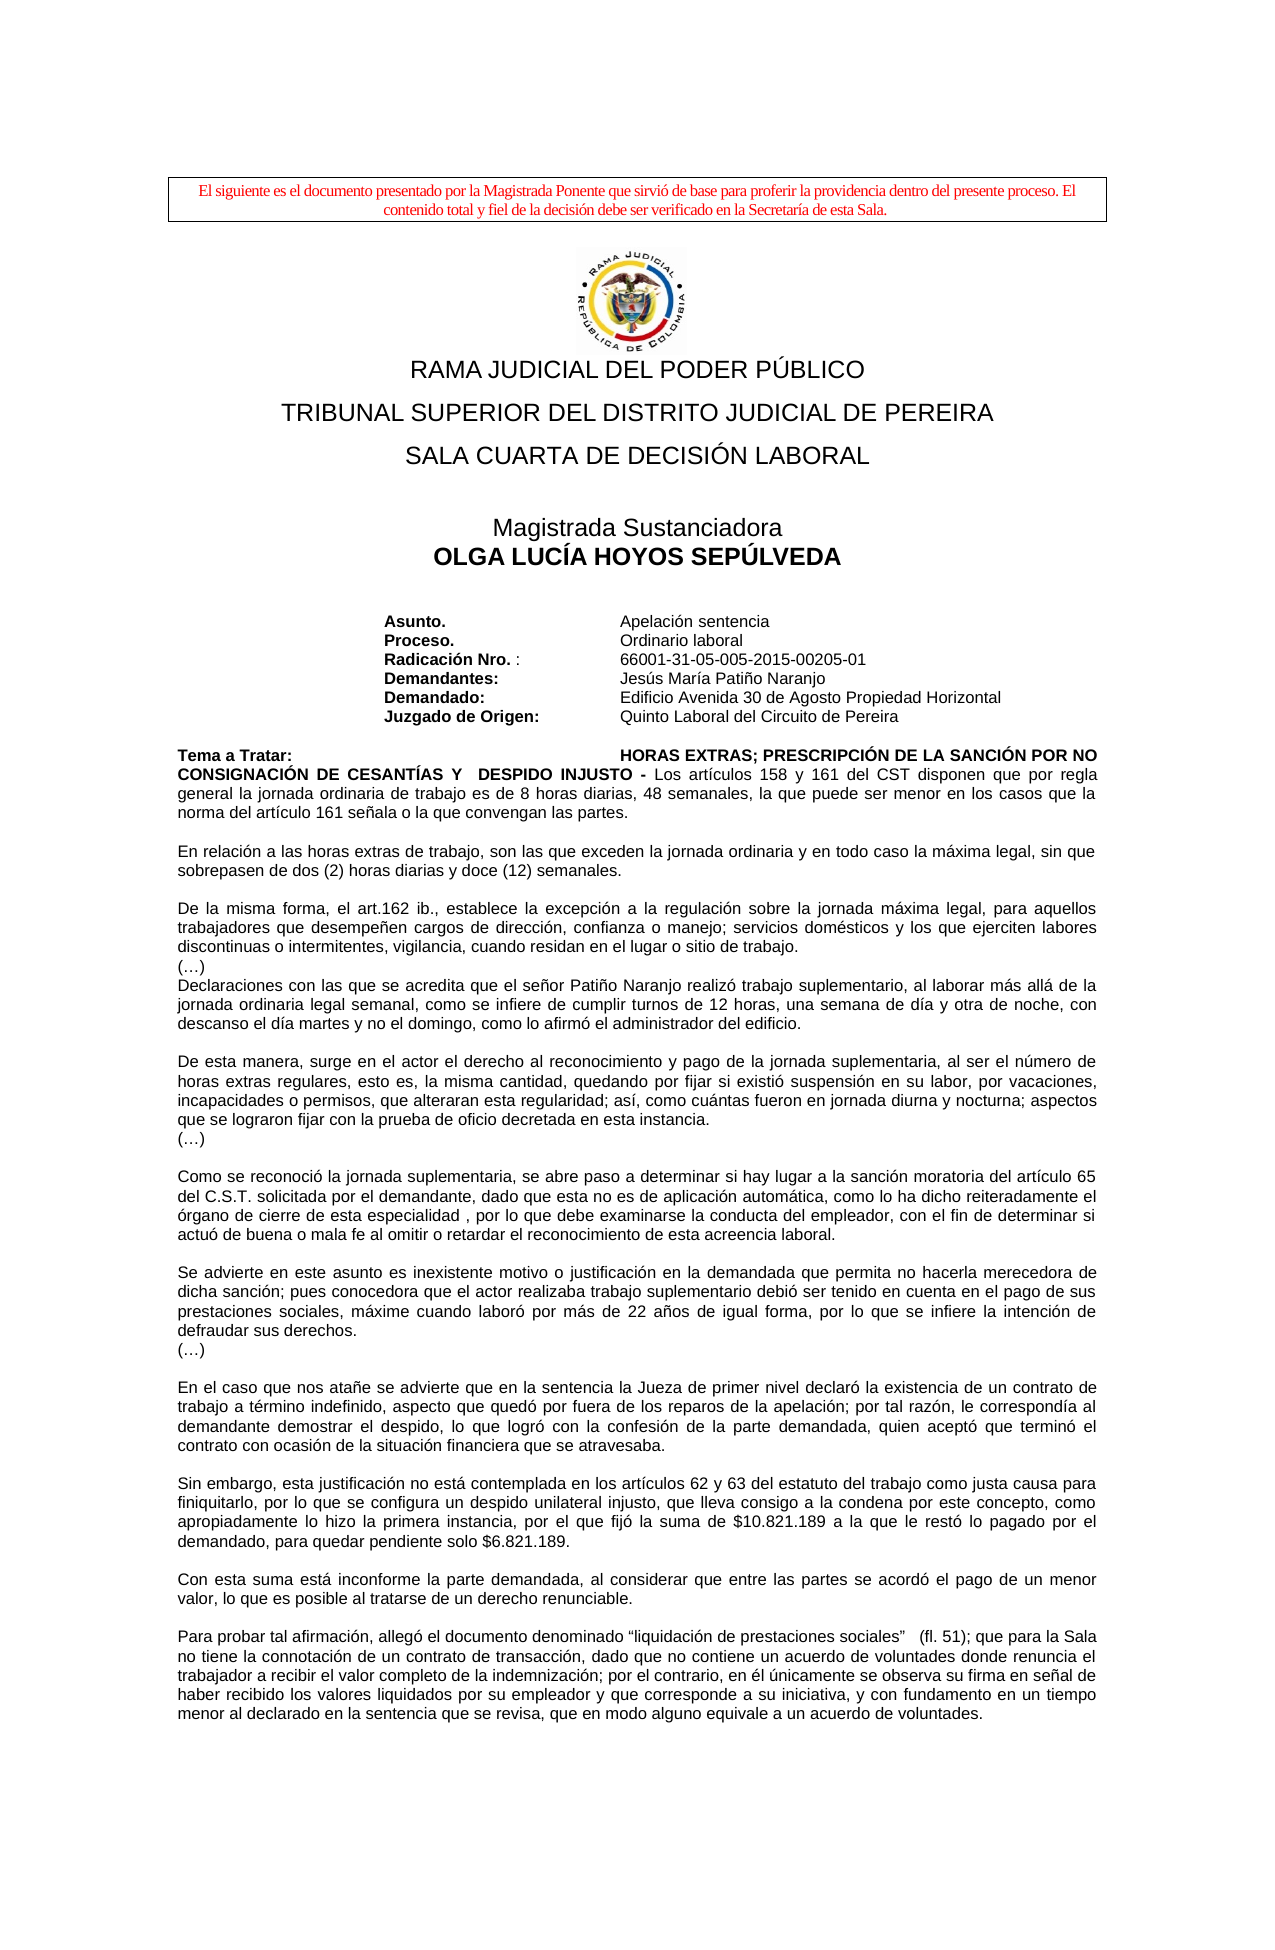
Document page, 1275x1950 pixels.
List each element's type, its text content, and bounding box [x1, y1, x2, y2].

text De la misma forma, el art.162 ib., establece la excepción a la regulación sobre la jornada máxima legal, para aquellos trabajadores que desempeñen cargos de dirección, confianza o manejo; servicios domésticos y los que ejerciten labores discontinuas o intermitentes, vigilancia, cuando residan en el lugar o sitio de trabajo. [177, 899, 1098, 956]
text Asunto. Apelación sentencia [384, 611, 1098, 631]
text Con esta suma está inconforme la parte demandada, al considerar que entre las partes se acordó el pago de un menor valor, lo que es posible al tratarse de un derecho renunciable. [177, 1570, 1098, 1608]
text Se advierte en este asunto es inexistente motivo o justificación en la demandada que permita no hacerla merecedora de dicha sanción; pues conocedora que el actor realizaba trabajo suplementario debió ser tenido en cuenta en el pago de sus prestaciones sociales, máxime cuando laboró por más de 22 años de igual forma, por lo que se infiere la intención de defraudar sus derechos. [177, 1263, 1098, 1340]
text Como se reconoció la jornada suplementaria, se abre paso a determinar si hay lugar a la sanción moratoria del artículo 65 del C.S.T. solicitada por el demandante, dado que esta no es de aplicación automática, como lo ha dicho reiteradamente el órgano de cierre de esta especialidad , por lo que debe examinarse la conducta del empleador, con el fin de determinar si actuó de buena o mala fe al omitir o retardar el reconocimiento de esta acreencia laboral. [177, 1167, 1098, 1244]
text Sin embargo, esta justificación no está contemplada en los artículos 62 y 63 del estatuto del trabajo como justa causa para finiquitarlo, por lo que se configura un despido unilateral injusto, que lleva consigo a la condena por este concepto, como apropiadamente lo hizo la primera instancia, por el que fijó la suma de $10.821.189 a la que le restó lo pagado por el demandado, para quedar pendiente solo $6.821.189. [177, 1474, 1098, 1551]
text Demandado: Edificio Avenida 30 de Agosto Propiedad Horizontal [384, 688, 1098, 707]
text Para probar tal afirmación, allegó el documento denominado “liquidación de prestaciones sociales” (fl. 51); que para la Sala no tiene la connotación de un contrato de transacción, dado que no contiene un acuerdo de voluntades donde renuncia el trabajador a recibir el valor completo de la indemnización; por el contrario, en él únicamente se observa su firma en señal de haber recibido los valores liquidados por su empleador y que corresponde a su iniciativa, y con fundamento en un tiempo menor al declarado en la sentencia que se revisa, que en modo alguno equivale a un acuerdo de voluntades. [177, 1627, 1098, 1723]
text Radicación Nro. : 66001-31-05-005-2015-00205-01 [384, 650, 1098, 669]
text (…) [177, 1340, 1098, 1359]
text En relación a las horas extras de trabajo, son las que exceden la jornada ordinaria y en todo caso la máxima legal, sin que sobrepasen de dos (2) horas diarias y doce (12) semanales. [177, 841, 1098, 880]
text SALA CUARTA DE DECISIÓN LABORAL [177, 441, 1098, 470]
picture [576, 247, 687, 355]
text (…) [177, 956, 1098, 976]
text De esta manera, surge en el actor el derecho al reconocimiento y pago de la jornada suplementaria, al ser el número de horas extras regulares, esto es, la misma cantidad, quedando por fijar si existió suspensión en su labor, por vacaciones, incapacidades o permisos, que alteraran esta regularidad; así, como cuántas fueron en jornada diurna y nocturna; aspectos que se lograron fijar con la prueba de oficio decretada en esta instancia. [177, 1052, 1098, 1129]
text Juzgado de Origen: Quinto Laboral del Circuito de Pereira [384, 707, 1098, 726]
text Magistrada Sustanciadora [177, 513, 1098, 542]
text (…) [177, 1129, 1098, 1148]
text Declaraciones con las que se acredita que el señor Patiño Naranjo realizó trabajo suplementario, al laborar más allá de la jornada ordinaria legal semanal, como se infiere de cumplir turnos de 12 horas, una semana de día y otra de noche, con descanso el día martes y no el domingo, como lo afirmó el administrador del edificio. [177, 976, 1098, 1033]
text TRIBUNAL SUPERIOR DEL DISTRITO JUDICIAL DE PEREIRA [177, 398, 1098, 427]
text OLGA LUCÍA HOYOS SEPÚLVEDA [177, 542, 1098, 571]
text Proceso. Ordinario laboral [384, 631, 1098, 650]
text En el caso que nos atañe se advierte que en la sentencia la Jueza de primer nivel declaró la existencia de un contrato de trabajo a término indefinido, aspecto que quedó por fuera de los reparos de la apelación; por tal razón, le correspondía al demandante demostrar el despido, lo que logró con la confesión de la parte demandada, quien aceptó que terminó el contrato con ocasión de la situación financiera que se atravesaba. [177, 1378, 1098, 1455]
text RAMA JUDICIAL DEL PODER PÚBLICO [177, 355, 1098, 384]
text Demandantes: Jesús María Patiño Naranjo [384, 669, 1098, 688]
text Tema a Tratar: HORAS EXTRAS; PRESCRIPCIÓN DE LA SANCIÓN POR NO CONSIGNACIÓN DE CESANTÍAS Y DESPIDO INJUSTO - Los artículos 158 y 161 del CST disponen que por regla general la jornada ordinaria de trabajo es de 8 horas diarias, 48 semanales, la que puede ser menor en los casos que la norma del artículo 161 señala o la que convengan las partes. [177, 746, 1098, 822]
text El siguiente es el documento presentado por la Magistrada Ponente que sirvió de base para proferir la providencia dentro del presente proceso. El contenido total y fiel de la decisión debe ser verificado en la Secretaría de esta Sala. [169, 178, 1106, 221]
